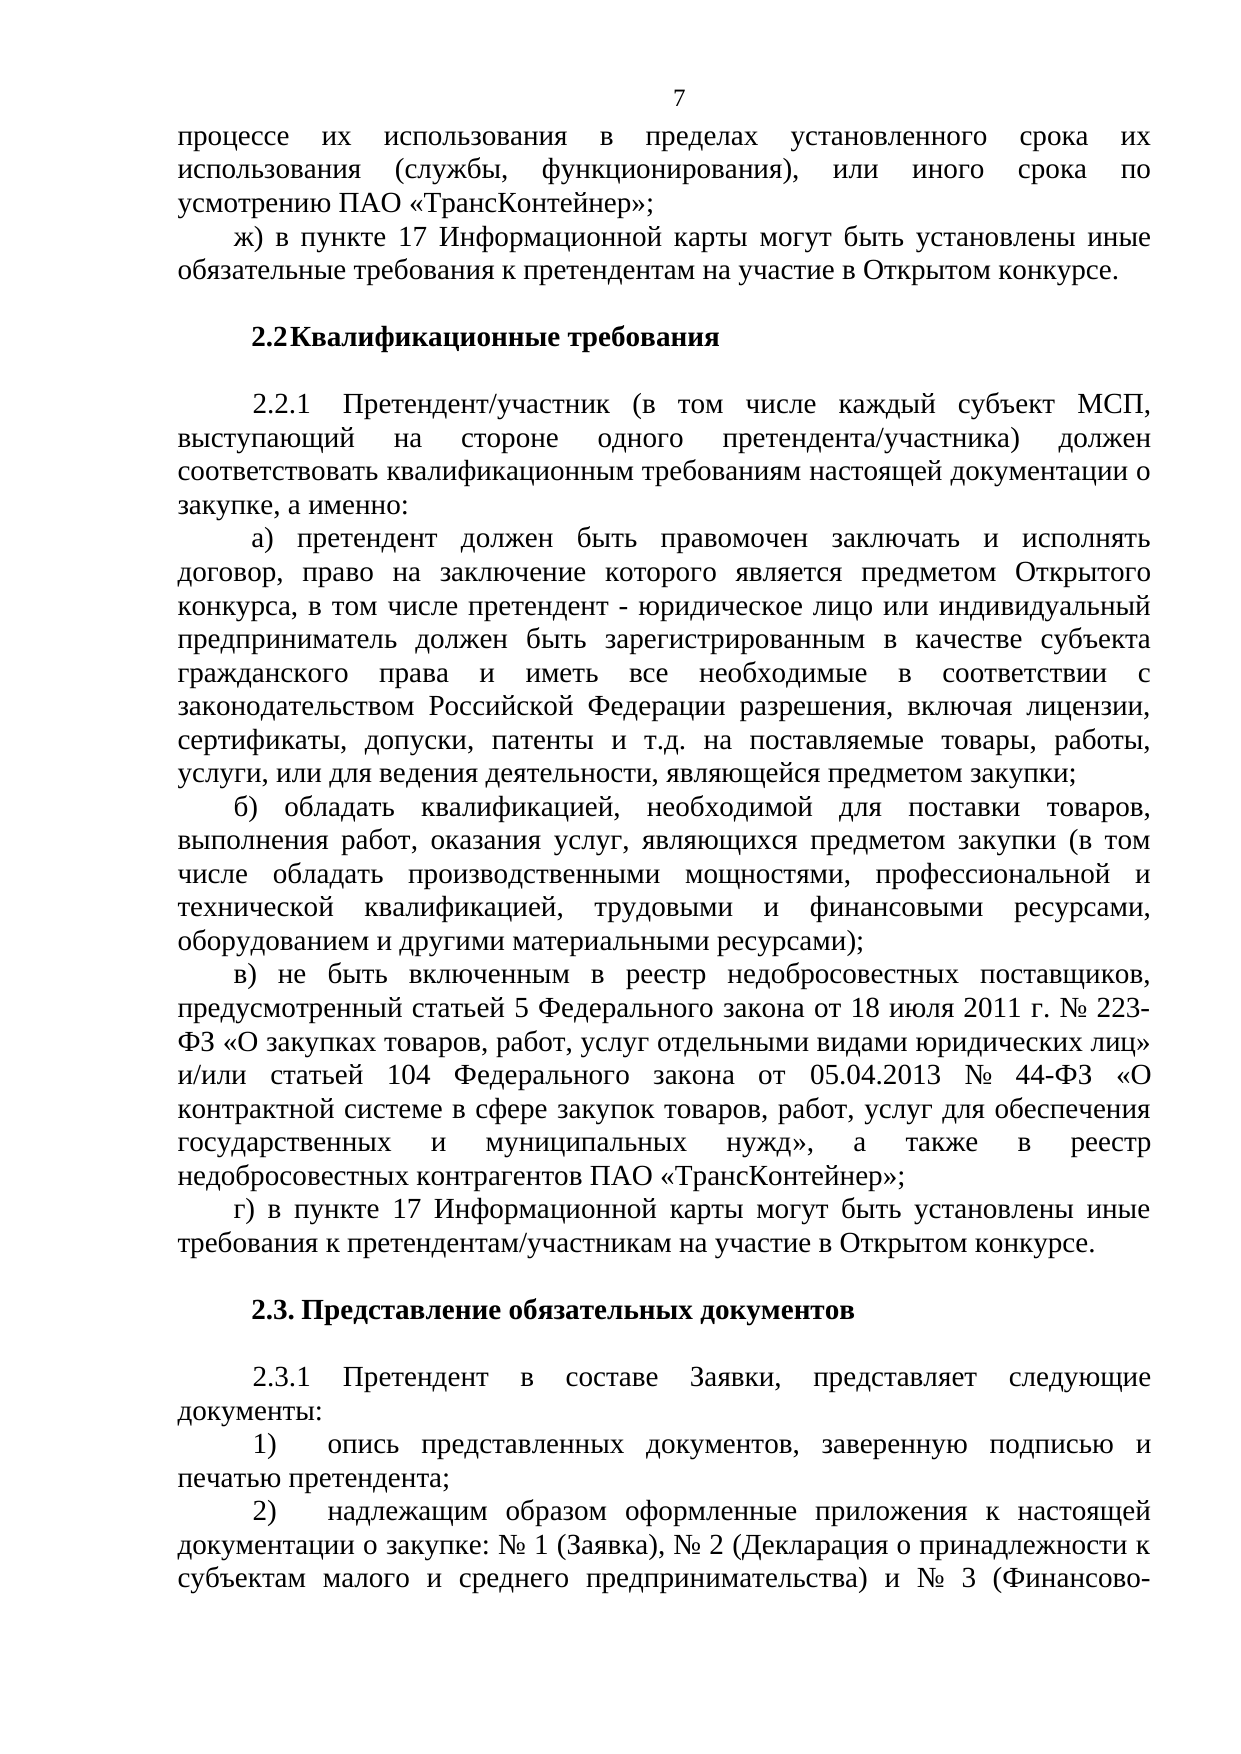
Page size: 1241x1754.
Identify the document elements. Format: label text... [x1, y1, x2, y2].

text г) в пункте 17 Информационной карты могут быть установлены иные требования к претендентам/участникам на участие в Открытом конкурсе. [177, 1191, 1152, 1258]
list опись представленных документов, заверенную подписью и печатью претендента; [177, 1426, 1152, 1493]
text в) не быть включенным в реестр недобросовестных поставщиков, предусмотренный статьей 5 Федерального закона от 18 июля 2011 г. № 223-ФЗ «О закупках товаров, работ, услуг отдельными видами юридических лиц» и/или статьей 104 Федерального закона от 05.04.2013 № 44-ФЗ «О контрактной системе в сфере закупок товаров, работ, услуг для обеспечения государственных и муниципальных нужд», а также в реестр недобросовестных контрагентов ПАО «ТрансКонтейнер»; [177, 957, 1152, 1191]
list Претендент/участник (в том числе каждый субъект МСП, выступающий на стороне одного претендента/участника) должен соответствовать квалификационным требованиям настоящей документации о закупке, а именно: [177, 386, 1152, 521]
text б) обладать квалификацией, необходимой для поставки товаров, выполнения работ, оказания услуг, являющихся предметом закупки (в том числе обладать производственными мощностями, профессиональной и технической квалификацией, трудовыми и финансовыми ресурсами, оборудованием и другими материальными ресурсами); [177, 789, 1152, 957]
text ж) в пункте 17 Информационной карты могут быть установлены иные обязательные требования к претендентам на участие в Открытом конкурсе. [177, 219, 1152, 286]
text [177, 118, 1152, 219]
list Квалификационные требования [177, 319, 1152, 353]
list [177, 1493, 1152, 1594]
text а) претендент должен быть правомочен заключать и исполнять договор, право на заключение которого является предметом Открытого конкурса, в том числе претендент - юридическое лицо или индивидуальный предприниматель должен быть зарегистрированным в качестве субъекта гражданского права и иметь все необходимые в соответствии с законодательством Российской Федерации разрешения, включая лицензии, сертификаты, допуски, патенты и т.д. на поставляемые товары, работы, услуги, или для ведения деятельности, являющейся предметом закупки; [177, 521, 1152, 789]
list Претендент в составе Заявки, представляет следующие документы: [177, 1359, 1152, 1426]
list Представление обязательных документов [177, 1292, 1152, 1326]
